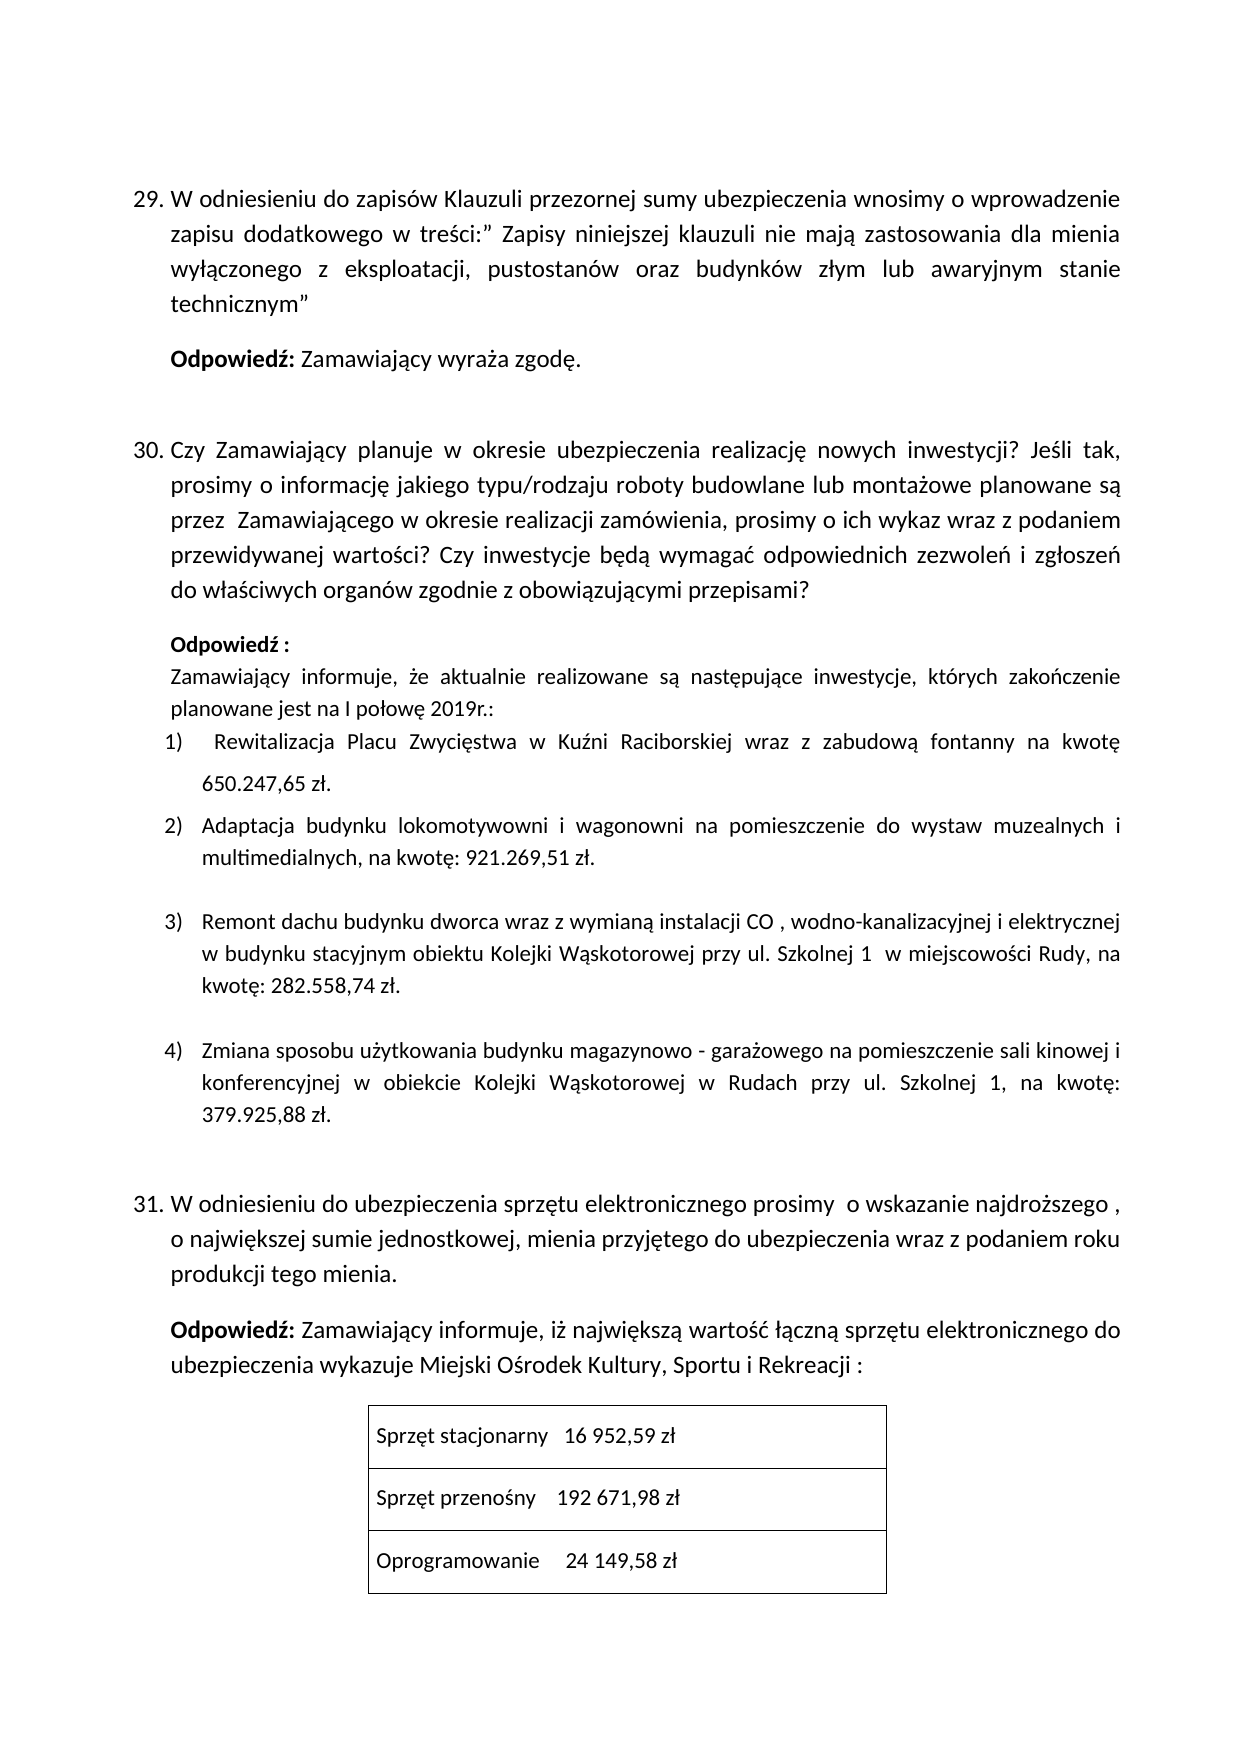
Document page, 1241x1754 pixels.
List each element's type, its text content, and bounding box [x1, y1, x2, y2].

table_cell Oprogramowanie 24 149,58 zł [369, 1531, 886, 1593]
table_header Sprzęt stacjonarny 16 952,59 zł [369, 1406, 886, 1468]
list Adaptacja budynku lokomotywowni i wagonowni na pomieszczenie do wystaw muzealnych i multimedialnych, na kwotę: 921.269,51 zł. [164, 811, 1122, 871]
text Zamawiający informuje, że aktualnie realizowane są następujące inwestycje, których zakończenie planowane jest na I połowę 2019r.: [170, 662, 1122, 723]
list Rewitalizacja Placu Zwycięstwa w Kuźni Raciborskiej wraz z zabudową fontanny na kwotę 650.247,65 zł. [164, 727, 1122, 797]
list Zmiana sposobu użytkowania budynku magazynowo - garażowego na pomieszczenie sali kinowej i konferencyjnej w obiekcie Kolejki Wąskotorowej w Rudach przy ul. Szkolnej 1, na kwotę: 379.925,88 zł. [164, 1036, 1122, 1128]
text Odpowiedź: Zamawiający wyraża zgodę. [170, 343, 1122, 374]
text Odpowiedź: Zamawiający informuje, iż największą wartość łączną sprzętu elektronicznego do ubezpieczenia wykazuje Miejski Ośrodek Kultury, Sportu i Rekreacji : [170, 1314, 1122, 1380]
list Remont dachu budynku dworca wraz z wymianą instalacji CO , wodno-kanalizacyjnej i elektrycznej w budynku stacyjnym obiektu Kolejki Wąskotorowej przy ul. Szkolnej 1 w miejscowości Rudy, na kwotę: 282.558,74 zł. [164, 907, 1122, 1000]
list W odniesieniu do ubezpieczenia sprzętu elektronicznego prosimy o wskazanie najdroższego , o największej sumie jednostkowej, mienia przyjętego do ubezpieczenia wraz z podaniem roku produkcji tego mienia. [133, 1188, 1122, 1289]
list Czy Zamawiający planuje w okresie ubezpieczenia realizację nowych inwestycji? Jeśli tak, prosimy o informację jakiego typu/rodzaju roboty budowlane lub montażowe planowane są przez Zamawiającego w okresie realizacji zamówienia, prosimy o ich wykaz wraz z podaniem przewidywanej wartości? Czy inwestycje będą wymagać odpowiednich zezwoleń i zgłoszeń do właściwych organów zgodnie z obowiązującymi przepisami? [133, 434, 1122, 605]
table_cell Sprzęt przenośny 192 671,98 zł [369, 1469, 886, 1530]
list W odniesieniu do zapisów Klauzuli przezornej sumy ubezpieczenia wnosimy o wprowadzenie zapisu dodatkowego w treści:” Zapisy niniejszej klauzuli nie mają zastosowania dla mienia wyłączonego z eksploatacji, pustostanów oraz budynków złym lub awaryjnym stanie technicznym” [133, 183, 1122, 318]
text Odpowiedź : [170, 630, 1122, 658]
